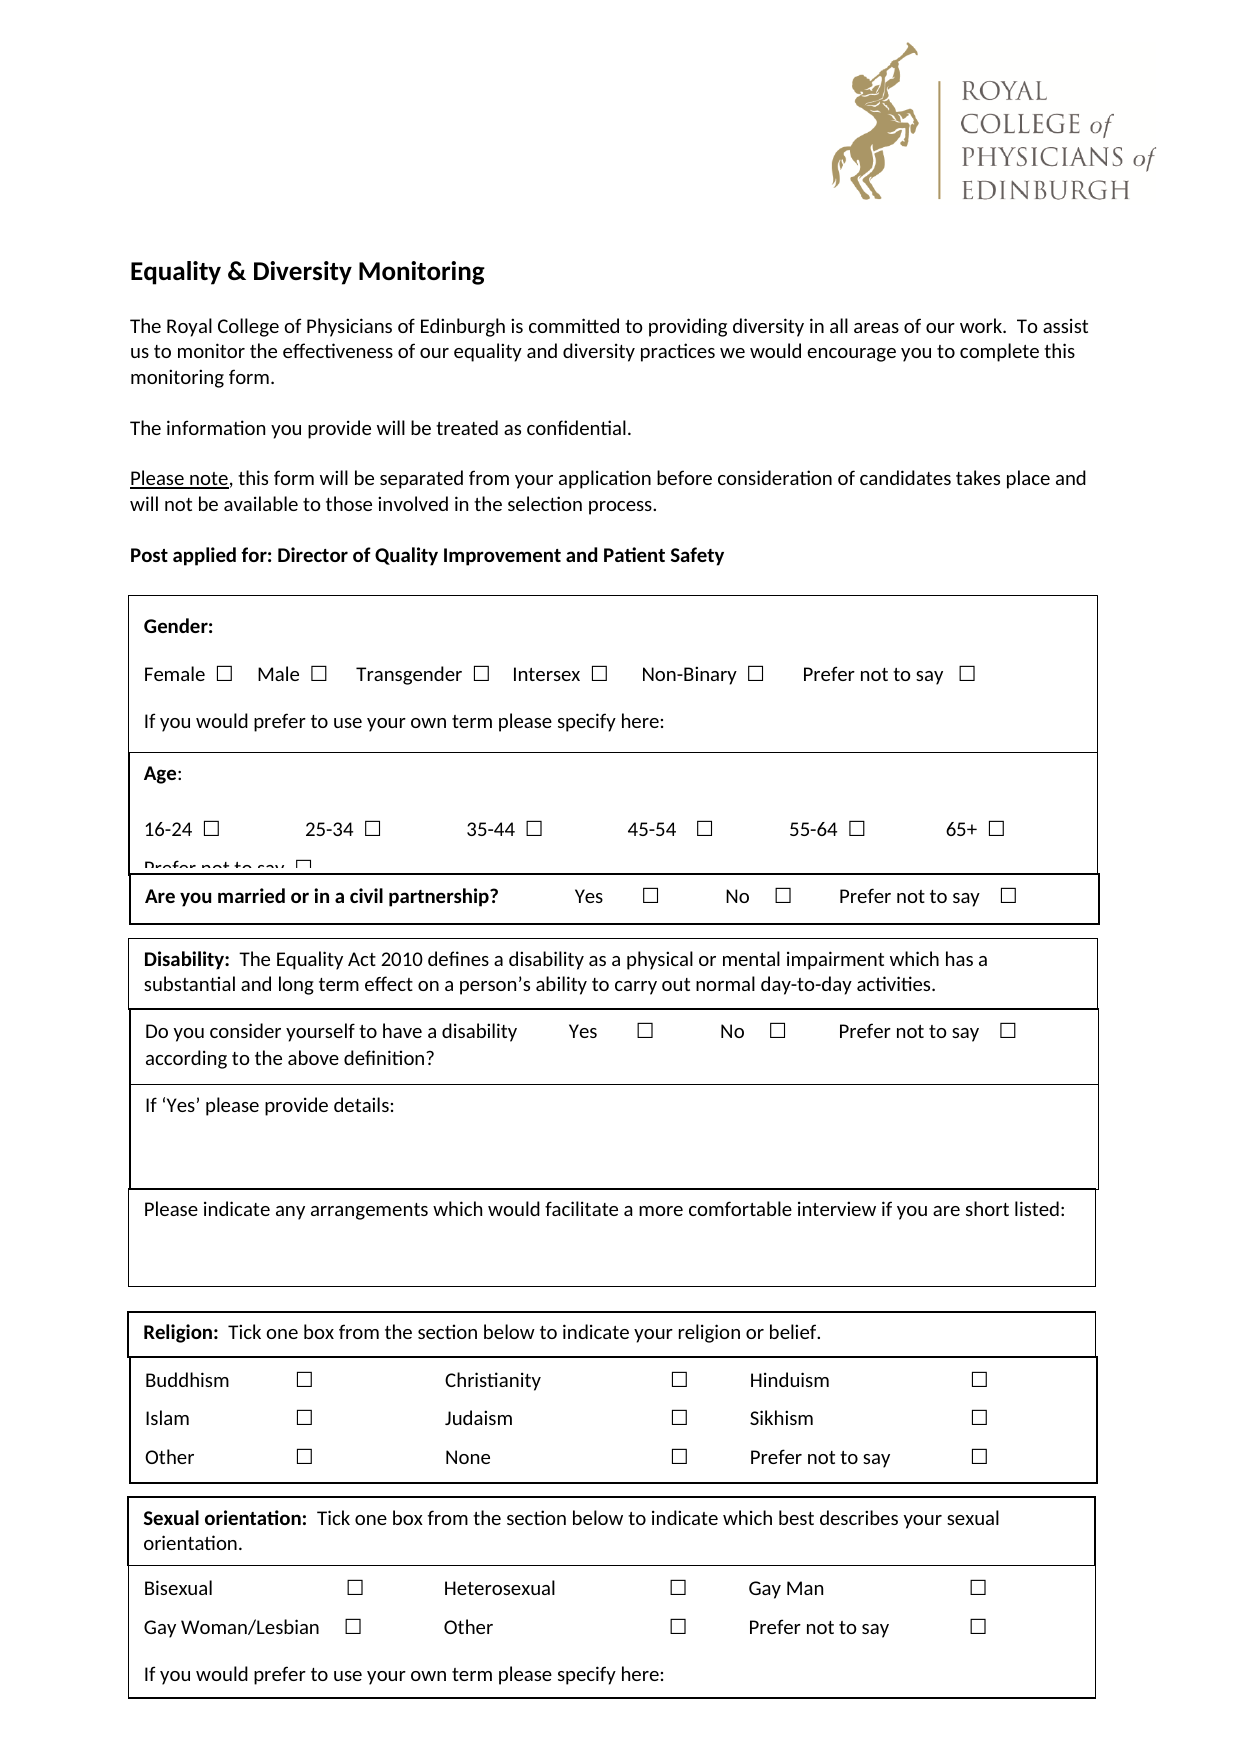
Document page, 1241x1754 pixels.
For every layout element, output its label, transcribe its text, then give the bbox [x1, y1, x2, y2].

text Equality & Diversity Monitoring [130, 254, 1110, 287]
text The Royal College of Physicians of Edinburgh is committed to providing diversity in all areas of our work. To assist us to monitor the effectiveness of our equality and diversity practices we would encourage you to complete this monitoring form. [130, 313, 1110, 389]
text Please note, this form will be separated from your application before consideration of candidates takes place and will not be available to those involved in the selection process. [130, 466, 1110, 516]
picture [831, 42, 1157, 205]
text Post applied for: Director of Quality Improvement and Patient Safety [130, 542, 1110, 567]
text The information you provide will be treated as confidential. [130, 415, 1110, 440]
